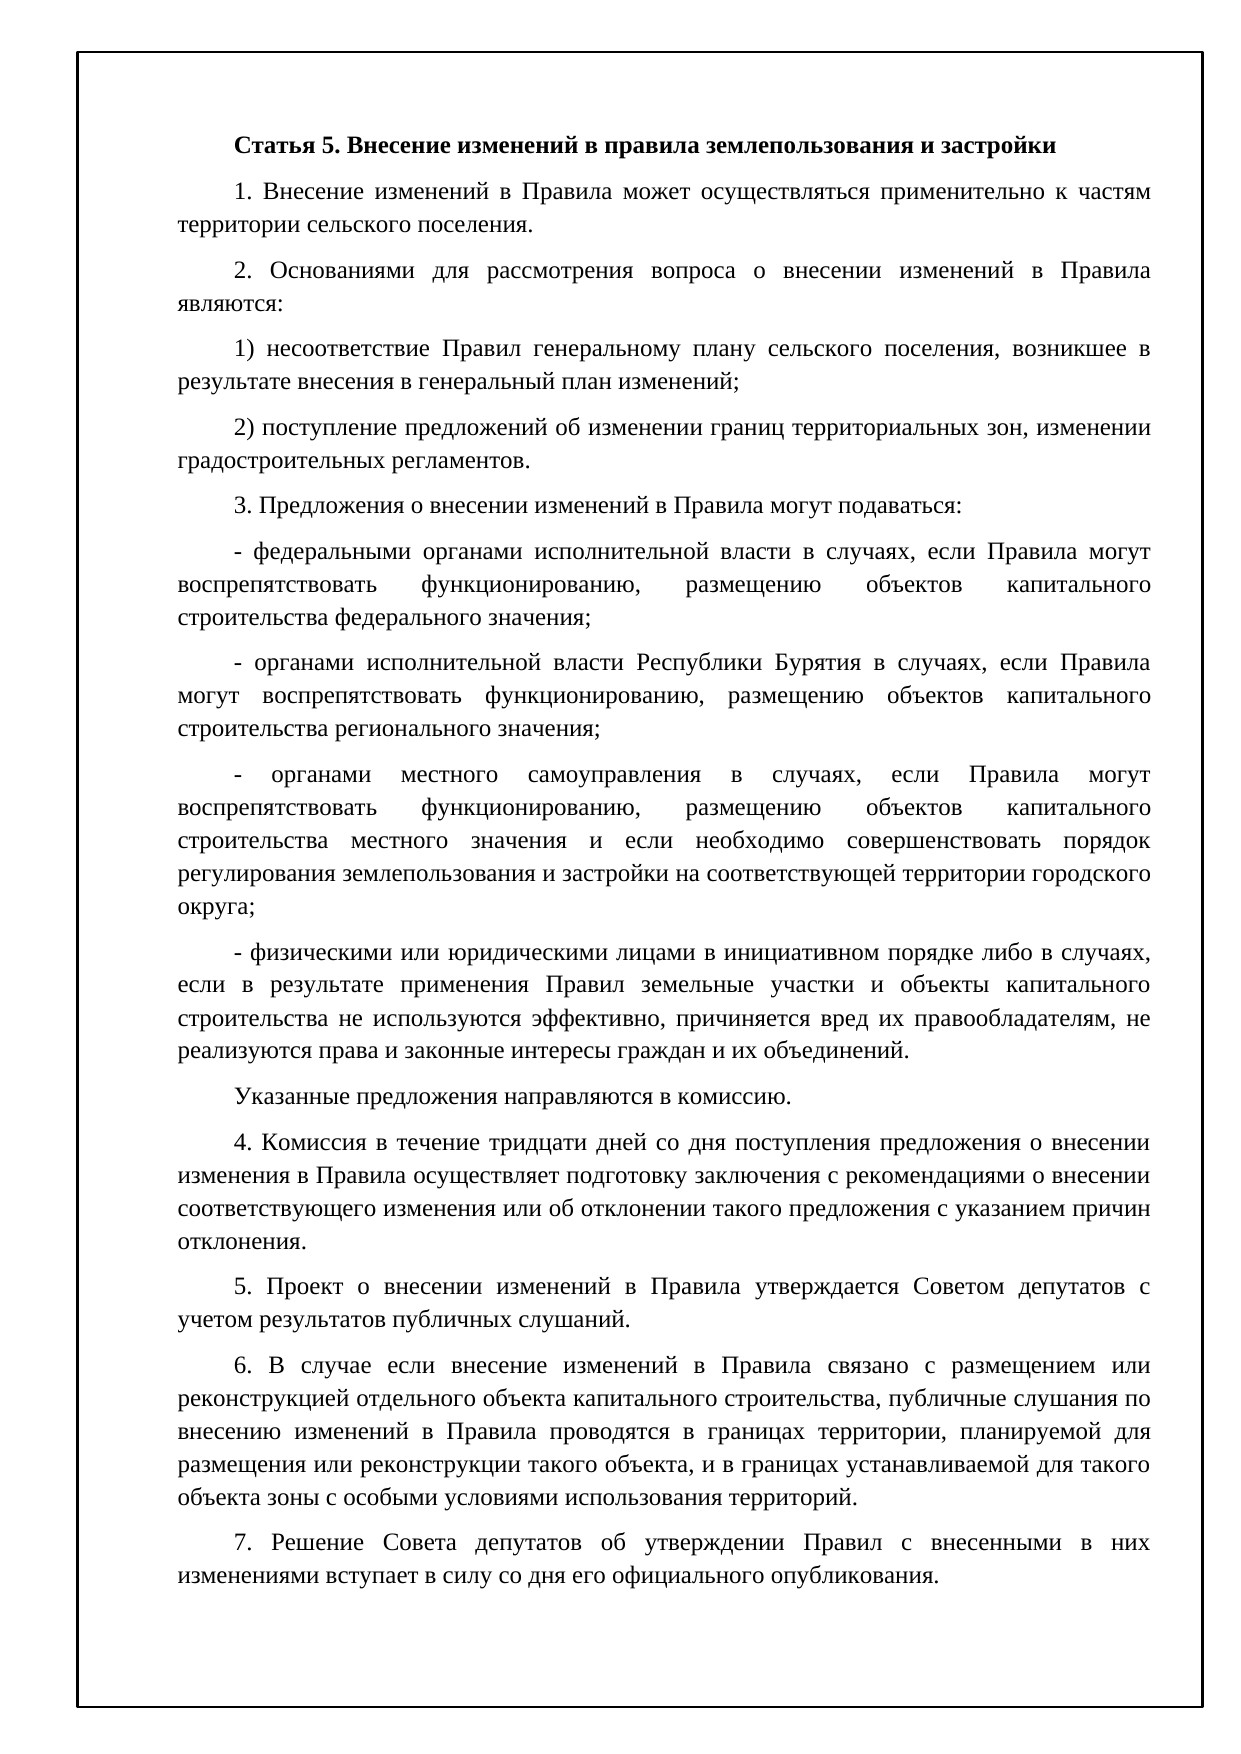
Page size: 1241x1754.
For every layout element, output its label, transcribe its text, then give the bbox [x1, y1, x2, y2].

text 4. Комиссия в течение тридцати дней со дня поступления предложения о внесении изменения в Правила осуществляет подготовку заключения с рекомендациями о внесении соответствующего изменения или об отклонении такого предложения с указанием причин отклонения. [177, 1127, 1152, 1254]
text 3. Предложения о внесении изменений в Правила могут подаваться: [177, 490, 1152, 519]
text - физическими или юридическими лицами в инициативном порядке либо в случаях, если в результате применения Правил земельные участки и объекты капитального строительства не используются эффективно, причиняется вред их правообладателям, не реализуются права и законные интересы граждан и их объединений. [177, 937, 1152, 1064]
text 2. Основаниями для рассмотрения вопроса о внесении изменений в Правила являются: [177, 255, 1152, 316]
text - федеральными органами исполнительной власти в случаях, если Правила могут воспрепятствовать функционированию, размещению объектов капитального строительства федерального значения; [177, 536, 1152, 631]
text 2) поступление предложений об изменении границ территориальных зон, изменении градостроительных регламентов. [177, 412, 1152, 473]
text 1. Внесение изменений в Правила может осуществляться применительно к частям территории сельского поселения. [177, 176, 1152, 238]
text Указанные предложения направляются в комиссию. [177, 1081, 1152, 1110]
text Статья 5. Внесение изменений в правила землепользования и застройки [177, 131, 1152, 159]
text 7. Решение Совета депутатов об утверждении Правил с внесенными в них изменениями вступает в силу со дня его официального опубликования. [177, 1527, 1152, 1589]
text - органами местного самоуправления в случаях, если Правила могут воспрепятствовать функционированию, размещению объектов капитального строительства местного значения и если необходимо совершенствовать порядок регулирования землепользования и застройки на соответствующей территории городского округа; [177, 759, 1152, 920]
text 5. Проект о внесении изменений в Правила утверждается Советом депутатов с учетом результатов публичных слушаний. [177, 1271, 1152, 1333]
text 1) несоответствие Правил генеральному плану сельского поселения, возникшее в результате внесения в генеральный план изменений; [177, 333, 1152, 395]
text - органами исполнительной власти Республики Бурятия в случаях, если Правила могут воспрепятствовать функционированию, размещению объектов капитального строительства регионального значения; [177, 647, 1152, 742]
text 6. В случае если внесение изменений в Правила связано с размещением или реконструкцией отдельного объекта капитального строительства, публичные слушания по внесению изменений в Правила проводятся в границах территории, планируемой для размещения или реконструкции такого объекта, и в границах устанавливаемой для такого объекта зоны с особыми условиями использования территорий. [177, 1350, 1152, 1511]
